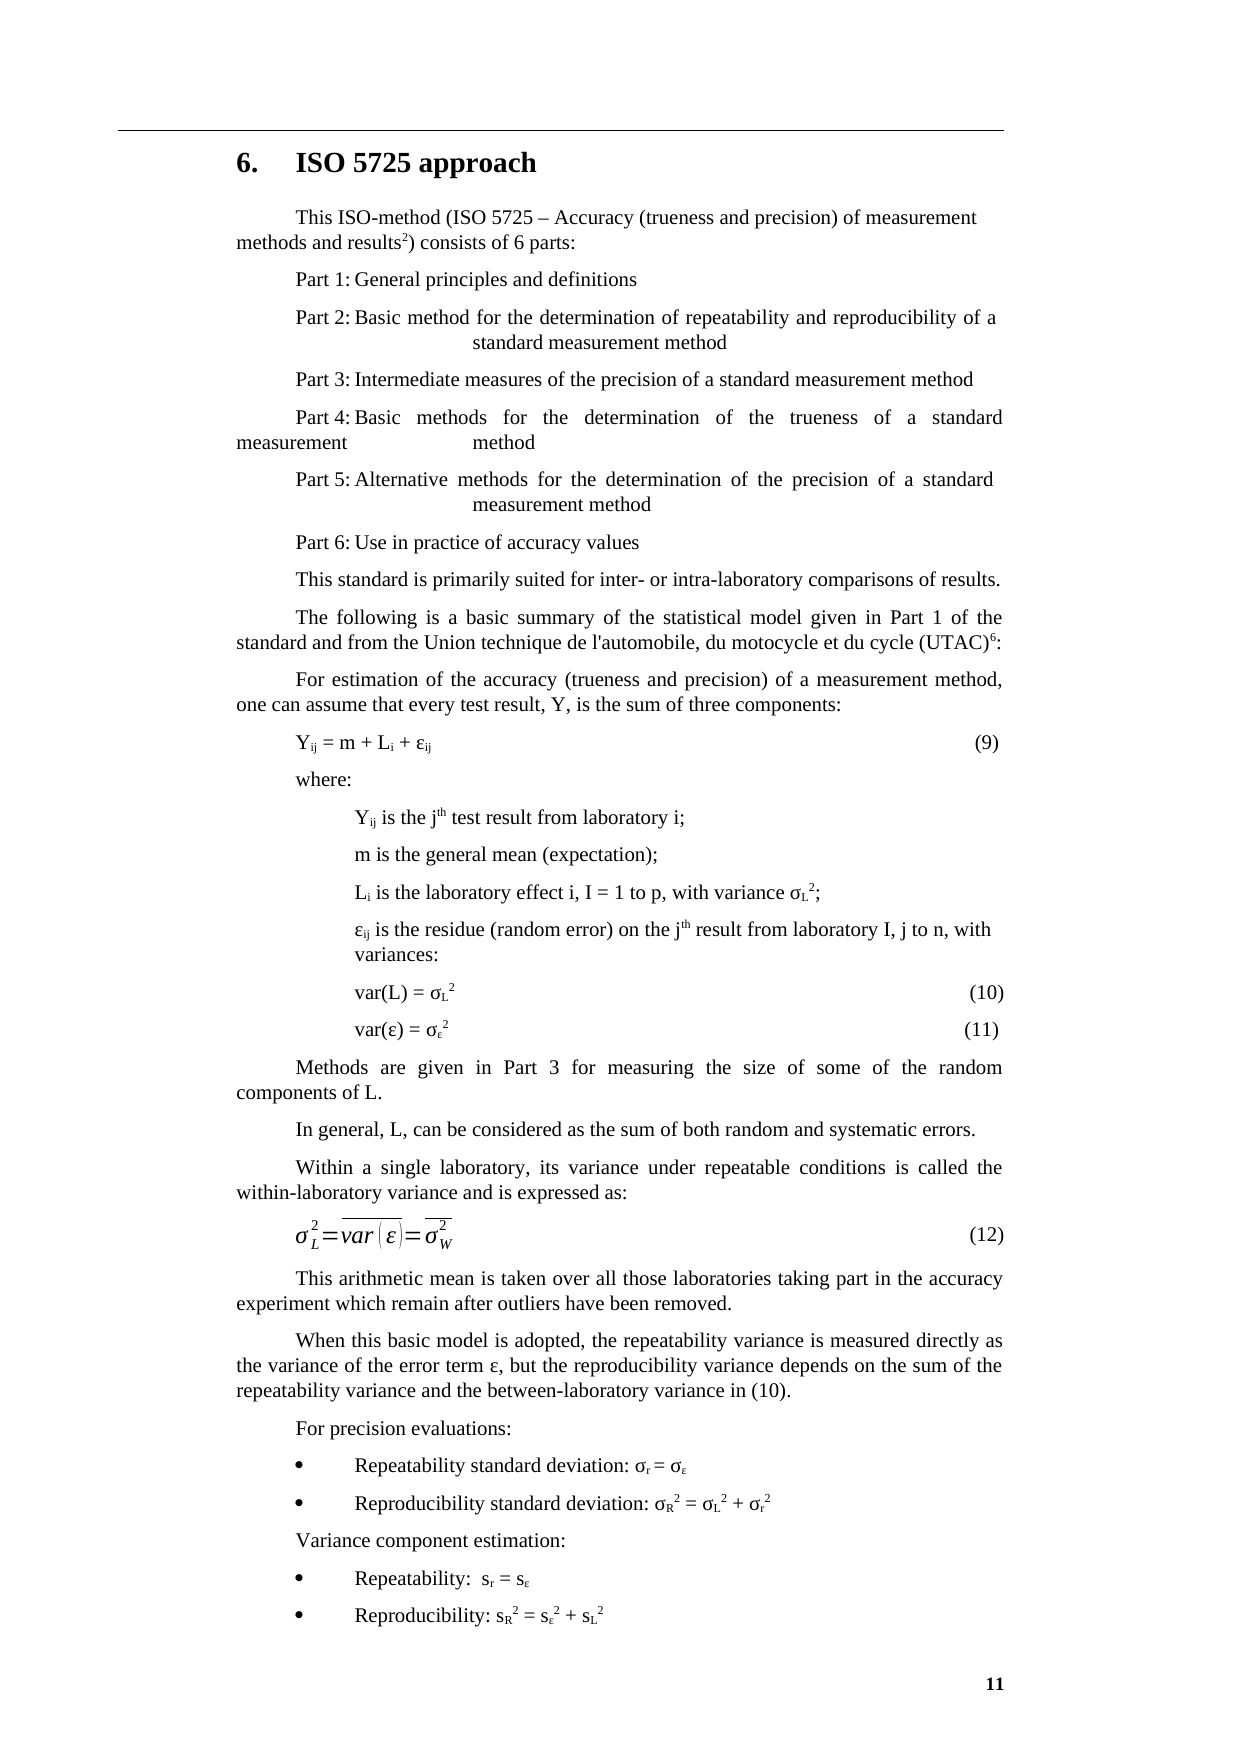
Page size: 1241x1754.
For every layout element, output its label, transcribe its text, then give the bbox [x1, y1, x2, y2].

text In general, L, can be considered as the sum of both random and systematic errors. [236, 1116, 1004, 1141]
text For precision evaluations: [236, 1415, 1004, 1440]
text Part 5: Alternative methods for the determination of the precision of a standard measurement method [236, 466, 1004, 516]
text The following is a basic summary of the statistical model given in Part 1 of the standard and from the Union technique de l'automobile, du motocycle et du cycle (UTAC)6: [236, 604, 1004, 654]
text When this basic model is adopted, the repeatability variance is measured directly as the variance of the error term ɛ, but the reproducibility variance depends on the sum of the repeatability variance and the between-laboratory variance in (10). [236, 1327, 1004, 1402]
text For estimation of the accuracy (trueness and precision) of a measurement method, one can assume that every test result, Y, is the sum of three components: [236, 666, 1004, 716]
text Variance component estimation: [236, 1527, 886, 1552]
text This standard is primarily suited for inter- or intra-laboratory comparisons of results. [236, 566, 1004, 591]
text (12) [236, 1216, 1004, 1252]
text  Reproducibility: sR2 = sɛ2 + sL2 [236, 1602, 886, 1627]
text var(ɛ) = σɛ2 (11) [295, 1016, 1004, 1041]
text This arithmetic mean is taken over all those laboratories taking part in the accuracy experiment which remain after outliers have been removed. [236, 1265, 1004, 1315]
text Within a single laboratory, its variance under repeatable conditions is called the within-laboratory variance and is expressed as: [236, 1154, 1004, 1204]
text m is the general mean (expectation); [295, 841, 1004, 866]
text  Repeatability standard deviation: σr = σɛ [236, 1452, 886, 1477]
text This ISO-method (ISO 5725 – Accuracy (trueness and precision) of measurement methods and results2) consists of 6 parts: [236, 204, 1004, 254]
text where: [295, 766, 1004, 791]
text Part 1: General principles and definitions [236, 266, 1004, 291]
text ɛij is the residue (random error) on the jth result from laboratory I, j to n, with variances: [354, 916, 1004, 966]
text 6. ISO 5725 approach [236, 148, 886, 179]
text Methods are given in Part 3 for measuring the size of some of the random components of L. [236, 1054, 1004, 1104]
text Part 6: Use in practice of accuracy values [236, 529, 1004, 554]
text  Reproducibility standard deviation: σR2 = σL2 + σr2 [236, 1490, 886, 1515]
text Yij = m + Li + ɛij (9) [236, 729, 1004, 754]
text Yij is the jth test result from laboratory i; [295, 804, 1004, 829]
text var(L) = σL2 (10) [295, 979, 1004, 1004]
text Part 4: Basic methods for the determination of the trueness of a standard measurement method [236, 404, 1004, 454]
text  Repeatability: sr = sɛ [236, 1565, 886, 1590]
text Part 3: Intermediate measures of the precision of a standard measurement method [236, 366, 1004, 391]
text Part 2: Basic method for the determination of repeatability and reproducibility of a standard measurement method [236, 304, 1004, 354]
text Li is the laboratory effect i, I = 1 to p, with variance σL2; [295, 879, 1004, 904]
